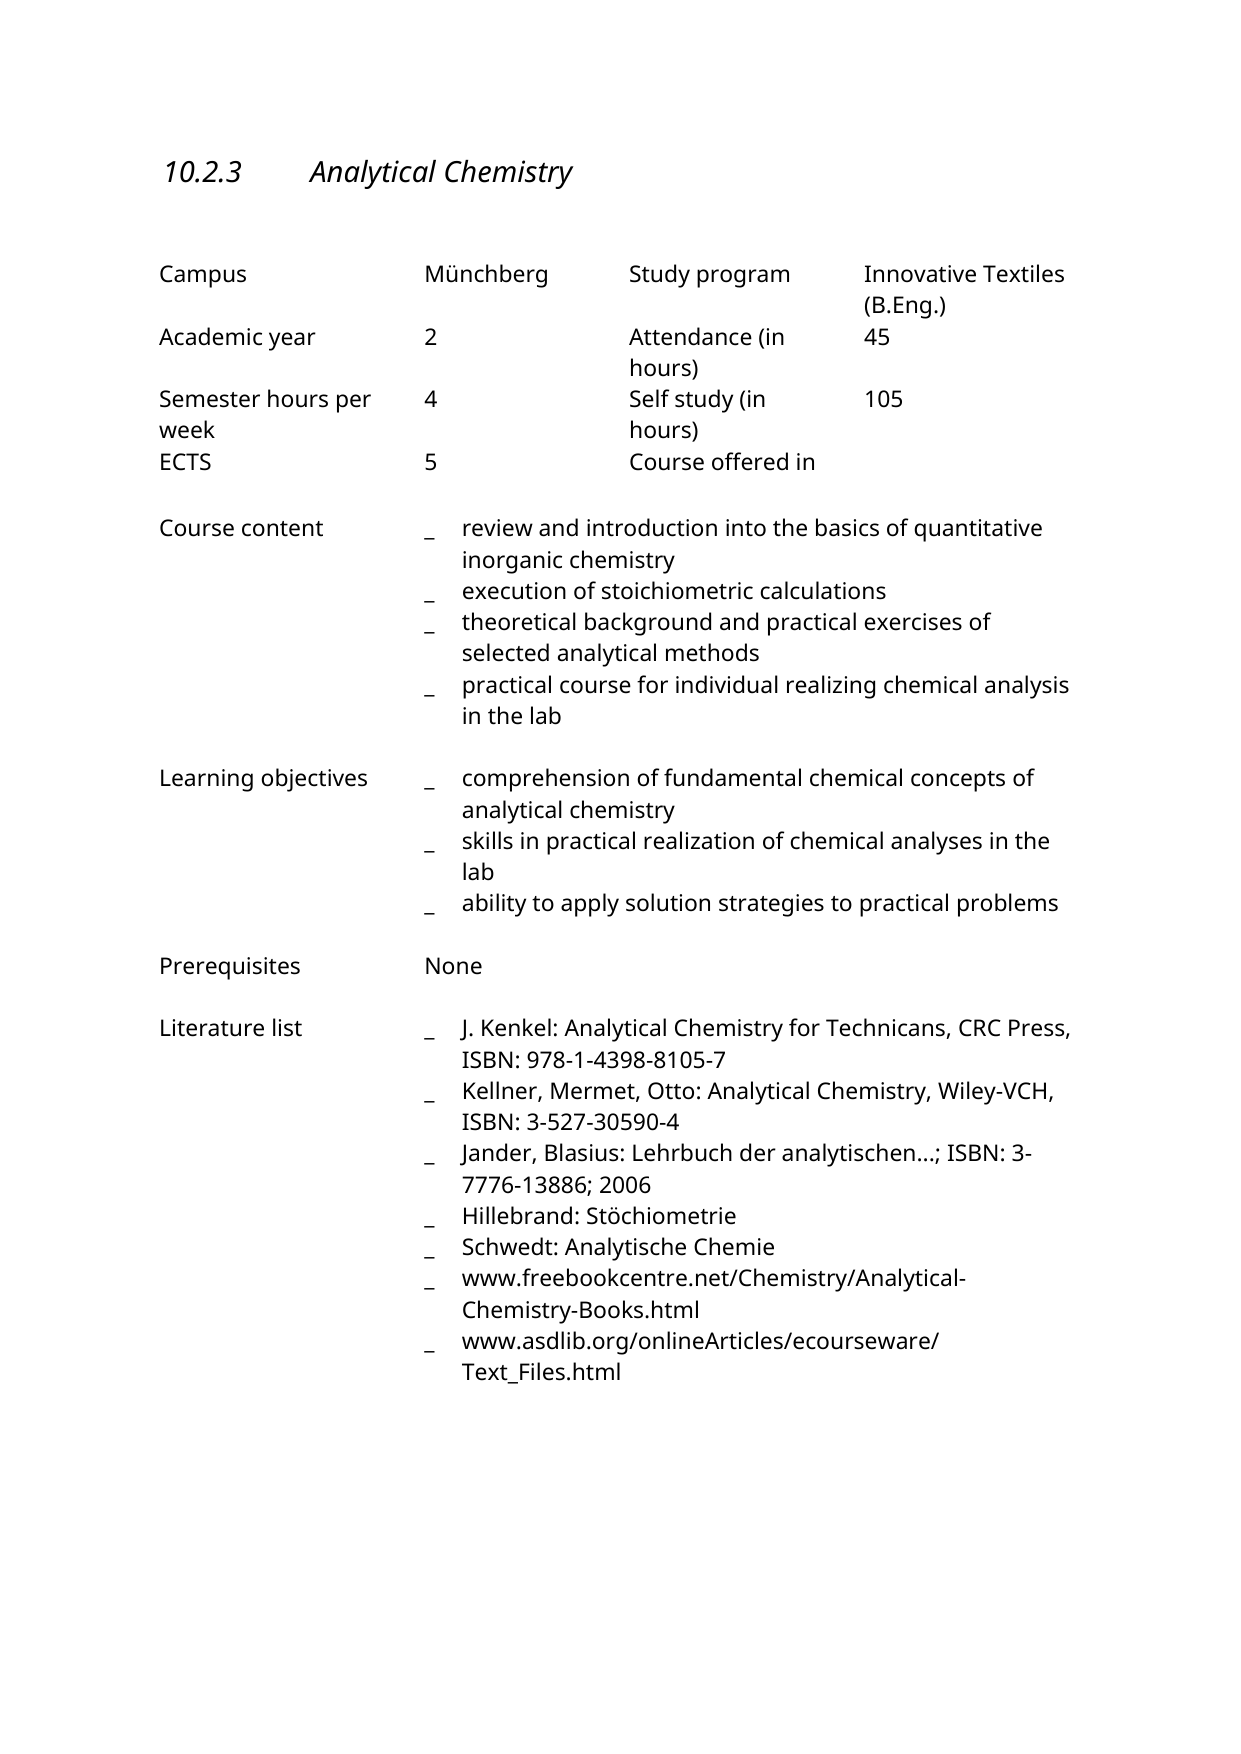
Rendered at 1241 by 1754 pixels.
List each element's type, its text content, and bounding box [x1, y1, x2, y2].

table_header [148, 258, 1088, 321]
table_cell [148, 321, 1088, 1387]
subtitle Analytical Chemistry [162, 152, 1093, 191]
